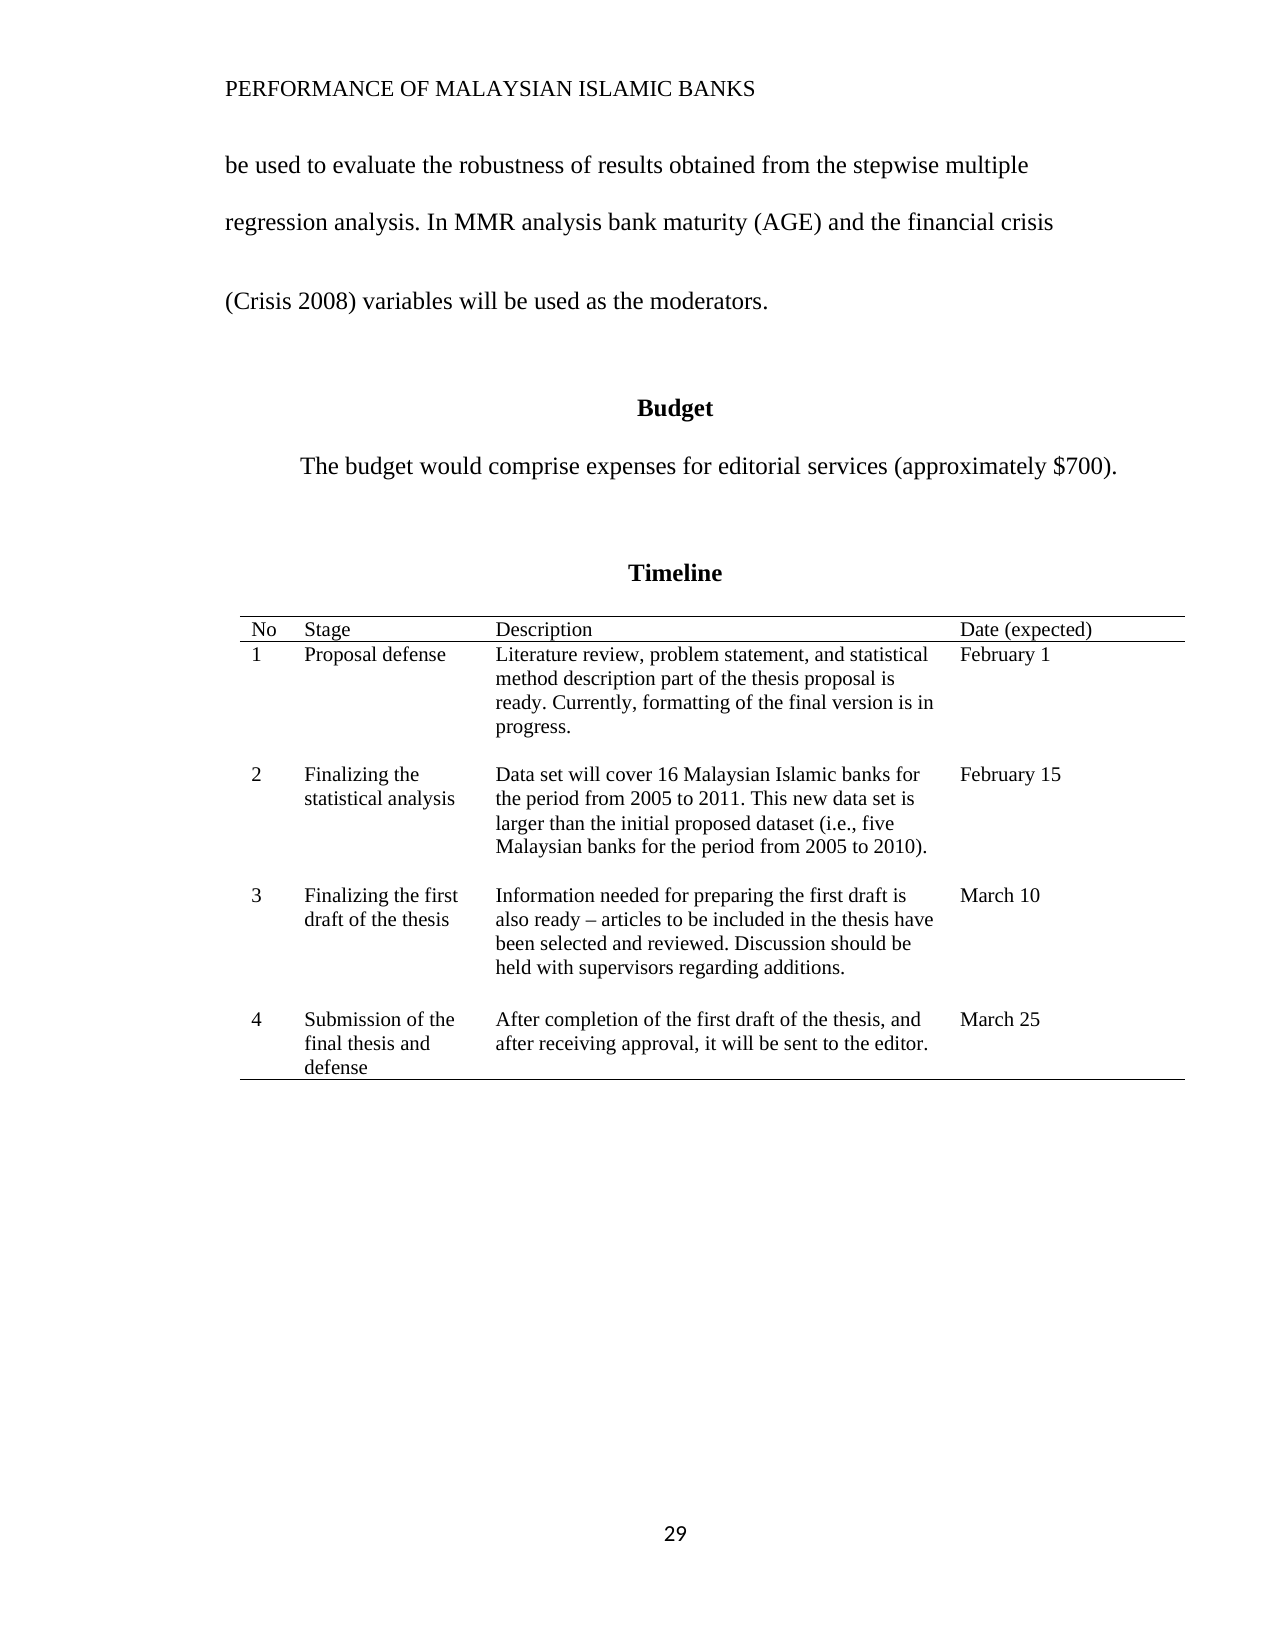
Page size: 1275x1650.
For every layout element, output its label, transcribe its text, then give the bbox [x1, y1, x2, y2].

table_cell Submission of the final thesis and defense [293, 1007, 484, 1079]
text (Crisis 2008) variables will be used as the moderators. [225, 286, 1125, 314]
table_header Stage [293, 617, 484, 641]
table_cell After completion of the first draft of the thesis, and after receiving approval, it will be sent to the editor. [484, 1007, 948, 1079]
table_cell February 1 [949, 642, 1185, 762]
text The budget would comprise expenses for editorial services (approximately $700). [225, 451, 1125, 479]
subtitle Timeline [225, 558, 1125, 587]
table_cell 1 [240, 642, 293, 762]
table_cell Data set will cover 16 Malaysian Islamic banks for the period from 2005 to 2011. This new data set is larger than the initial proposed dataset (i.e., five Malaysian banks for the period from 2005 to 2010). [484, 762, 948, 883]
subtitle Budget [225, 393, 1125, 422]
table_cell 4 [240, 1007, 293, 1079]
table_cell March 10 [949, 883, 1185, 1007]
table_cell February 15 [949, 762, 1185, 883]
table_cell 2 [240, 762, 293, 883]
table_cell Information needed for preparing the first draft is also ready – articles to be included in the thesis have been selected and reviewed. Discussion should be held with supervisors regarding additions. [484, 883, 948, 1007]
table_header Date (expected) [949, 617, 1185, 641]
table_header Description [484, 617, 948, 641]
table_header No [240, 617, 293, 641]
table_cell Proposal defense [293, 642, 484, 762]
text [225, 150, 1125, 236]
table_cell 3 [240, 883, 293, 1007]
table_cell March 25 [949, 1007, 1185, 1079]
table_cell Finalizing the first draft of the thesis [293, 883, 484, 1007]
table_cell Finalizing the statistical analysis [293, 762, 484, 883]
table_cell Literature review, problem statement, and statistical method description part of the thesis proposal is ready. Currently, formatting of the final version is in progress. [484, 642, 948, 762]
